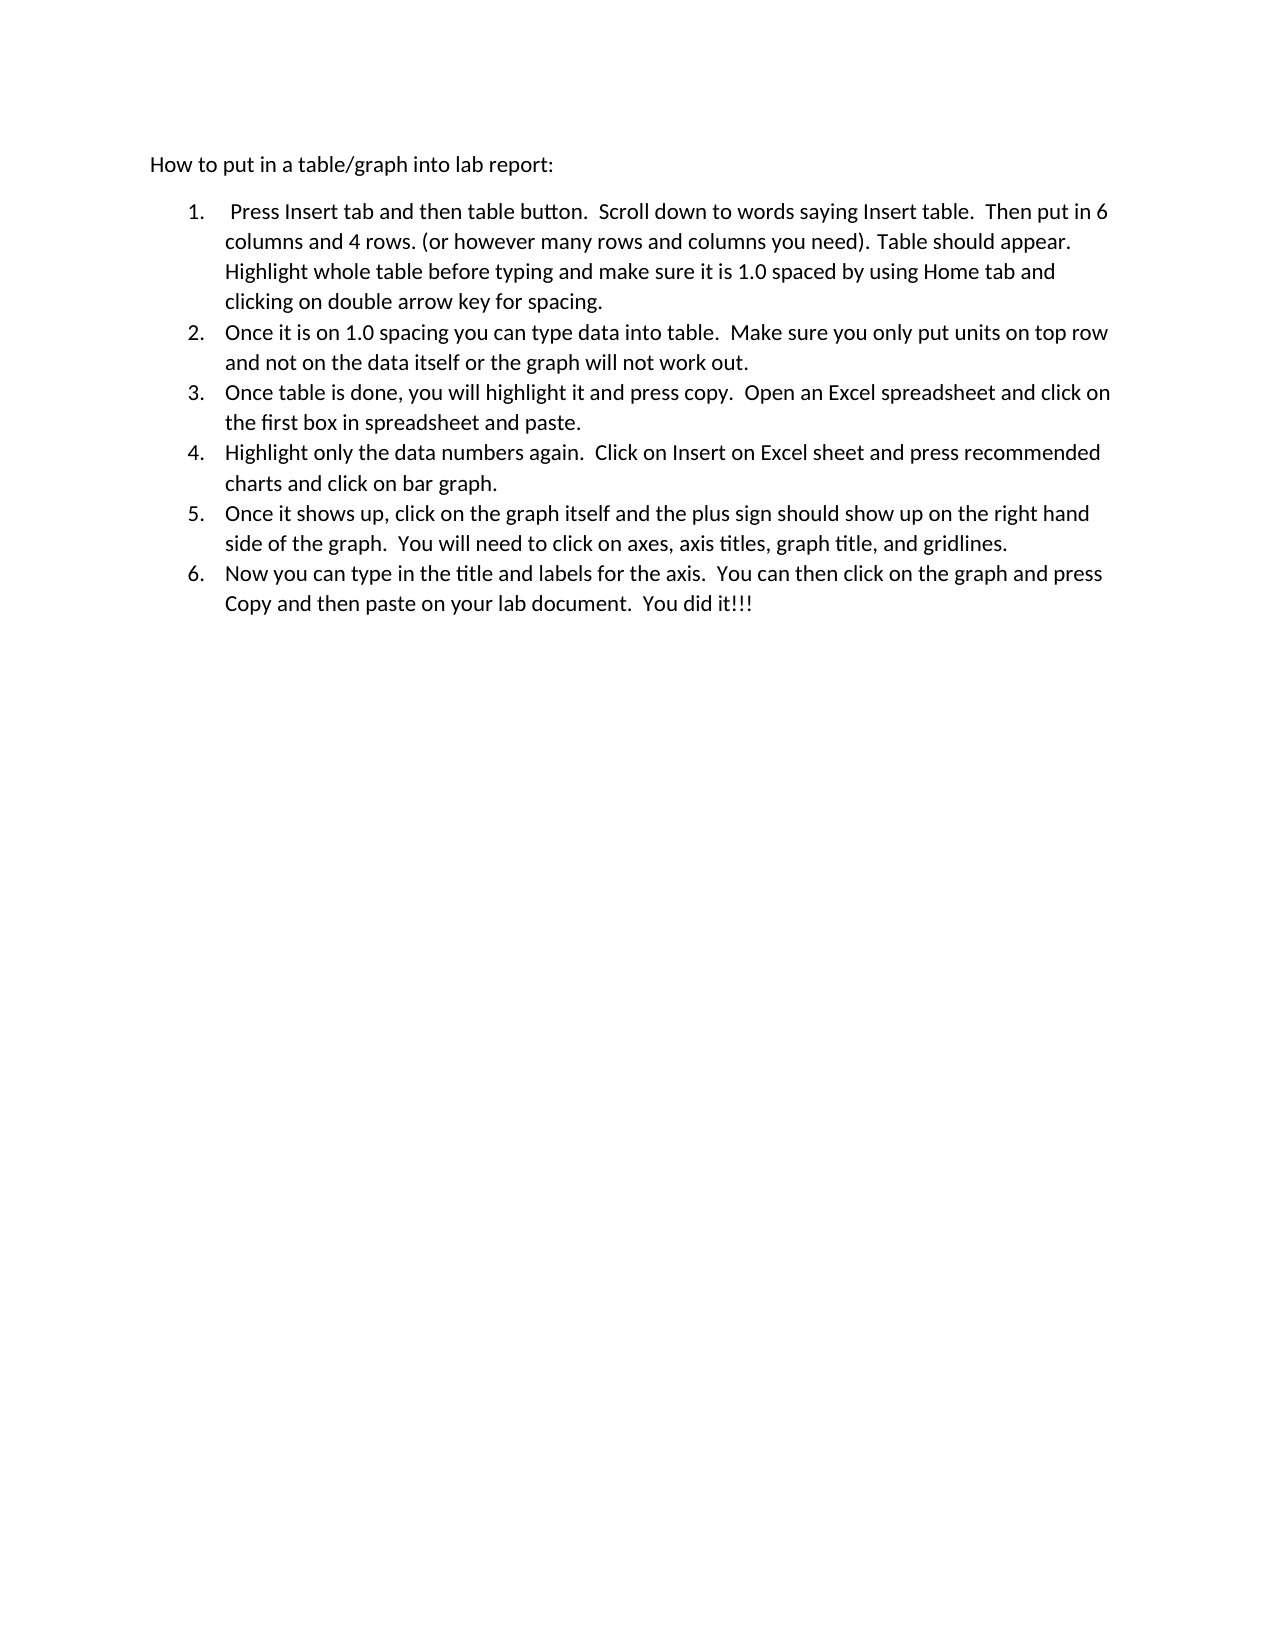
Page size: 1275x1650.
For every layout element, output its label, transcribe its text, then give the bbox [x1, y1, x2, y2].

list Once it shows up, click on the graph itself and the plus sign should show up on the right hand side of the graph. You will need to click on axes, axis titles, graph title, and gridlines. [187, 499, 1125, 557]
list Press Insert tab and then table button. Scroll down to words saying Insert table. Then put in 6 columns and 4 rows. (or however many rows and columns you need). Table should appear. Highlight whole table before typing and make sure it is 1.0 spaced by using Home tab and clicking on double arrow key for spacing. [187, 197, 1125, 316]
list Once it is on 1.0 spacing you can type data into table. Make sure you only put units on top row and not on the data itself or the graph will not work out. [187, 318, 1125, 376]
list Highlight only the data numbers again. Click on Insert on Excel sheet and press recommended charts and click on bar graph. [187, 438, 1125, 497]
text How to put in a table/graph into lab report: [150, 150, 1125, 178]
list Once table is done, you will highlight it and press copy. Open an Excel spreadsheet and click on the first box in spreadsheet and paste. [187, 378, 1125, 436]
list Now you can type in the title and labels for the axis. You can then click on the graph and press Copy and then paste on your lab document. You did it!!! [187, 559, 1125, 618]
